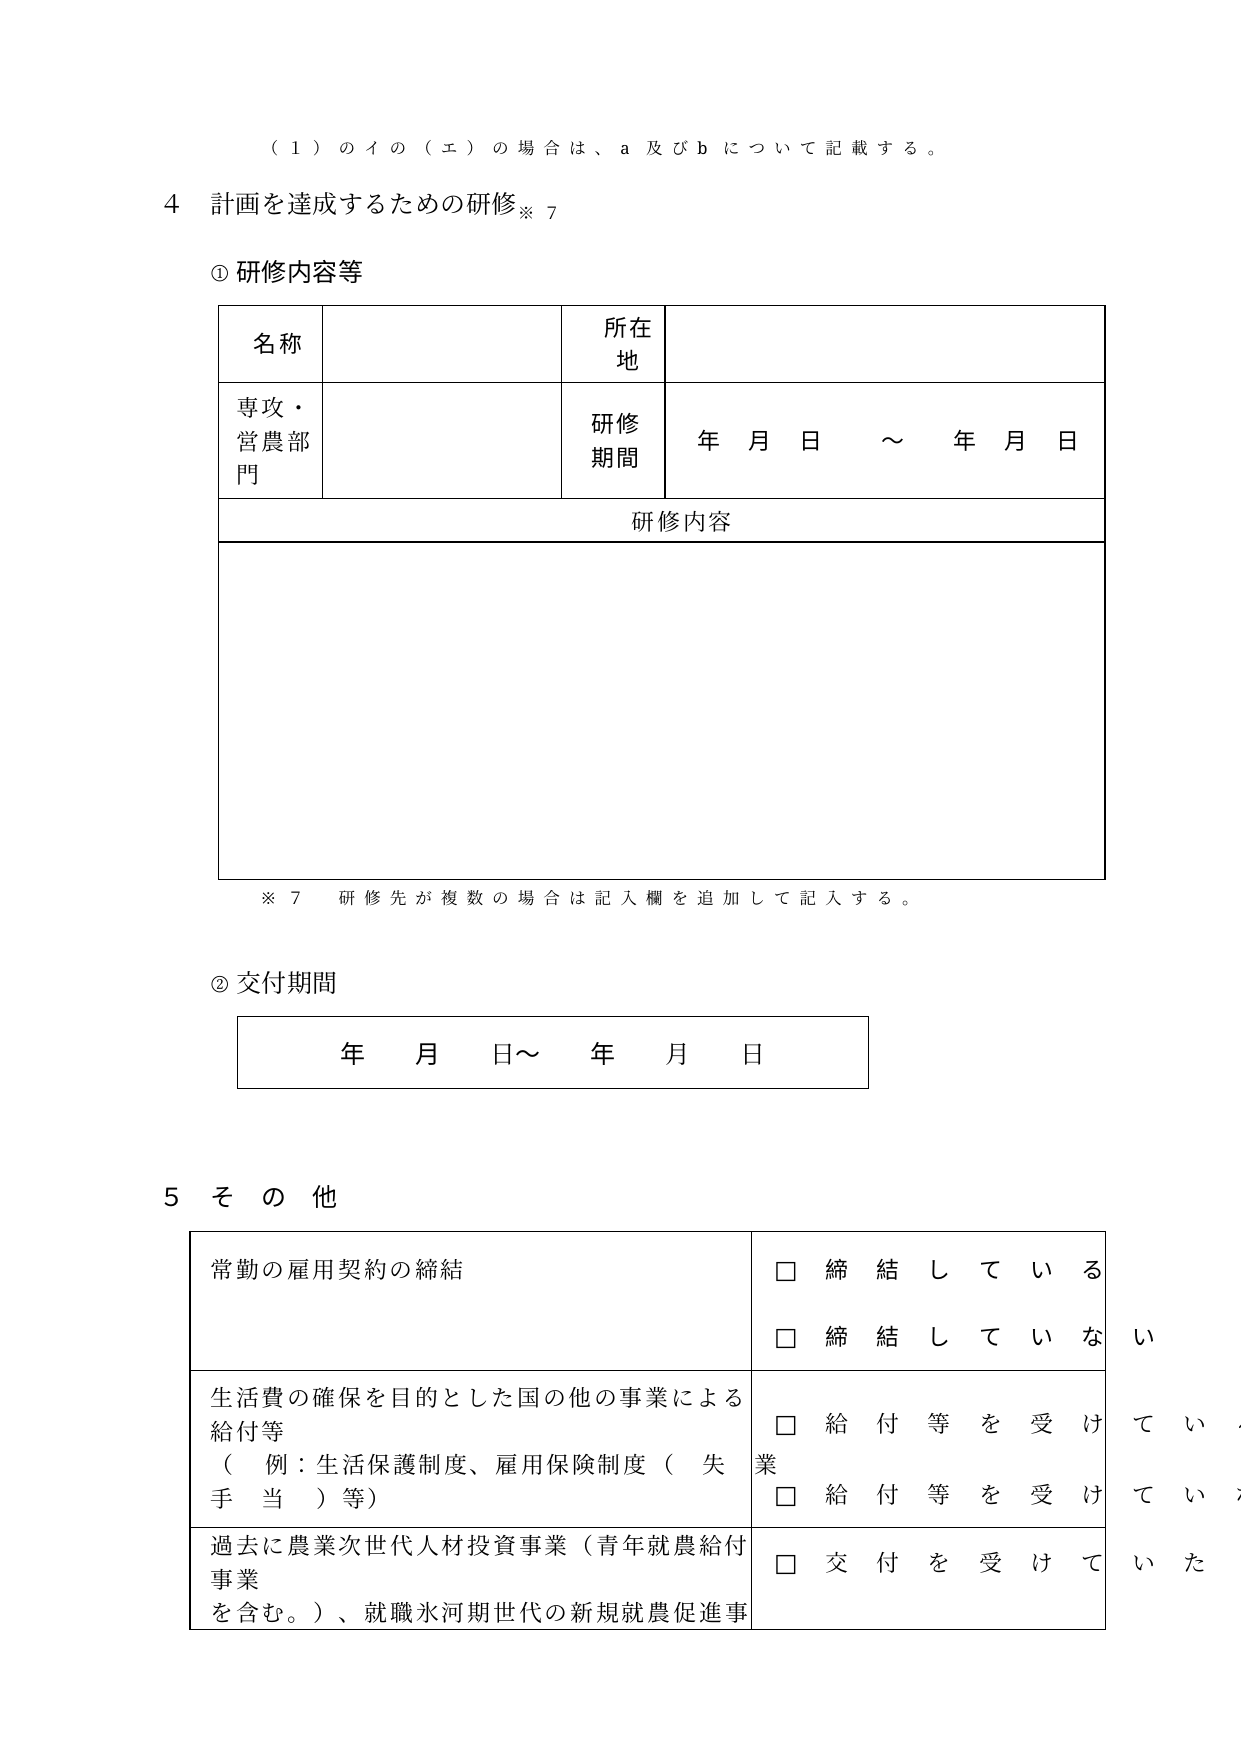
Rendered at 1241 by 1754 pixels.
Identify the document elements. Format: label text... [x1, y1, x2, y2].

table_cell 年 月 日 [913, 383, 1104, 498]
table_cell 交付を受けていた 交付を受けていない [752, 1528, 1105, 1628]
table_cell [191, 1528, 751, 1628]
table_header [666, 306, 1104, 382]
table_cell 専攻・ 営農部門 [219, 383, 322, 498]
table_header 所在地 [562, 306, 664, 382]
text ５ その他 [158, 1163, 1081, 1230]
text ①研修内容等 [159, 238, 1081, 305]
table_header 締結している 締結していない [752, 1232, 1105, 1370]
table_header 常勤の雇用契約の締結 [191, 1232, 751, 1370]
text ※７ 研修先が複数の場合は記入欄を追加して記入する。 [159, 881, 1081, 914]
text ４ 計画を達成するための研修※７ [159, 171, 1081, 238]
table_header [323, 306, 561, 382]
table_cell [219, 543, 1104, 879]
table_cell ～ [869, 383, 913, 498]
table_cell 研修 期間 [562, 383, 664, 498]
table_cell [323, 383, 561, 498]
table_header 名称 [219, 306, 322, 382]
table_cell 生活費の確保を目的とした国の他の事業による給付等 （例：生活保護制度、雇用保険制度（失業手当）等） [191, 1371, 751, 1527]
table_cell 研修内容 [219, 499, 1104, 541]
table_cell 年 月 日 [666, 383, 868, 498]
text ② 交付期間 [159, 948, 1081, 1015]
table_cell 給付等を受けている 給付等を受けていない [752, 1371, 1105, 1527]
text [159, 131, 1081, 164]
